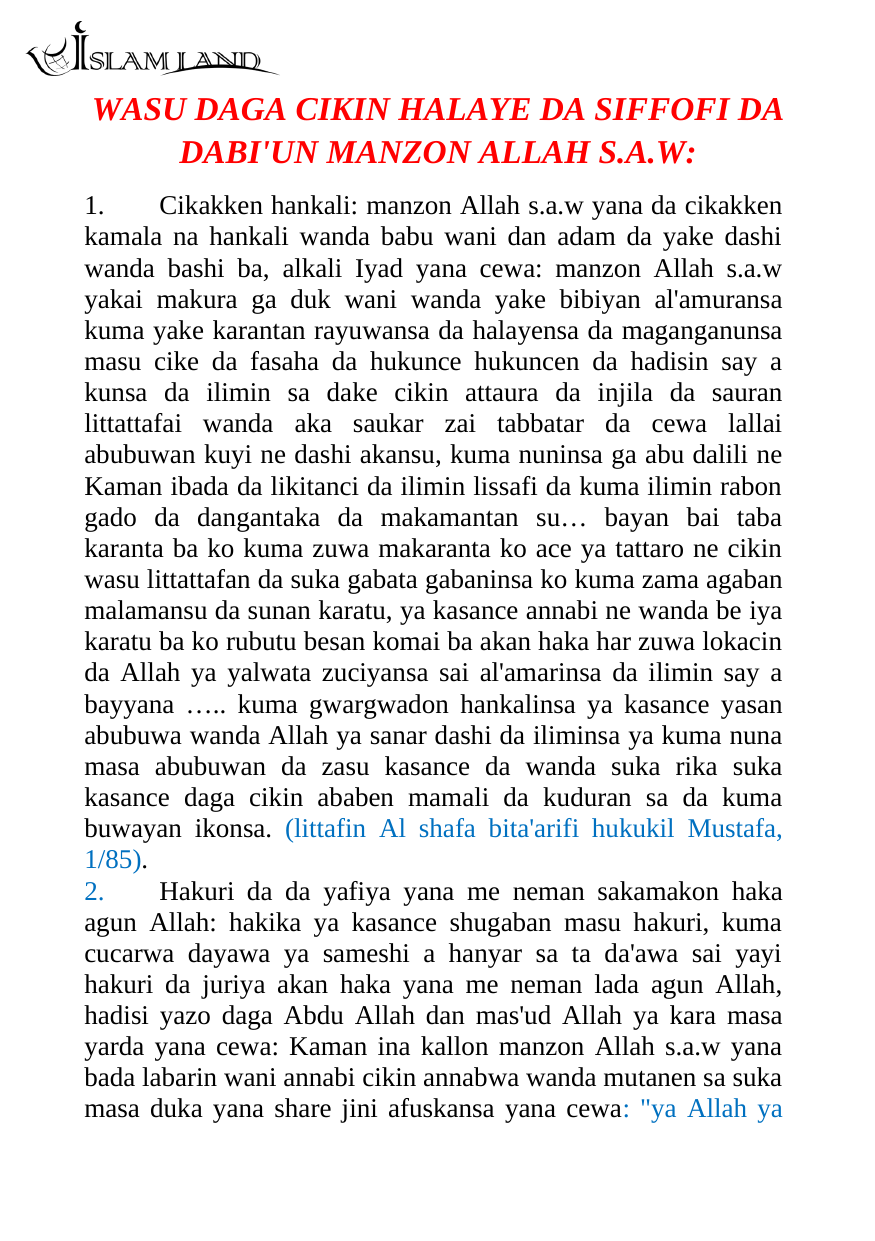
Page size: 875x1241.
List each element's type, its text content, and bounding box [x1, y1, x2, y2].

text WASU DAGA CIKIN HALAYE DA SIFFOFI DA DABI'UN MANZON ALLAH S.A.W: [84, 89, 792, 171]
list Cikakken hankali: manzon Allah s.a.w yana da cikakken kamala na hankali wanda babu wani dan adam da yake dashi wanda bashi ba, alkali Iyad yana cewa: manzon Allah s.a.w yakai makura ga duk wani wanda yake bibiyan al'amuransa kuma yake karantan rayuwansa da halayensa da maganganunsa masu cike da fasaha da hukunce hukuncen da hadisin say a kunsa da ilimin sa dake cikin attaura da injila da sauran littattafai wanda aka saukar zai tabbatar da cewa lallai abubuwan kuyi ne dashi akansu, kuma nuninsa ga abu dalili ne Kaman ibada da likitanci da ilimin lissafi da kuma ilimin rabon gado da dangantaka da makamantan su… bayan bai taba karanta ba ko kuma zuwa makaranta ko ace ya tattaro ne cikin wasu littattafan da suka gabata gabaninsa ko kuma zama agaban malamansu da sunan karatu, ya kasance annabi ne wanda be iya karatu ba ko rubutu besan komai ba akan haka har zuwa lokacin da Allah ya yalwata zuciyansa sai al'amarinsa da ilimin say a bayyana ….. kuma gwargwadon hankalinsa ya kasance yasan abubuwa wanda Allah ya sanar dashi da iliminsa ya kuma nuna masa abubuwan da zasu kasance da wanda suka rika suka kasance daga cikin ababen mamali da kuduran sa da kuma buwayan ikonsa. (littafin Al shafa bita'arifi hukukil Mustafa, 1/85). [84, 189, 783, 874]
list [84, 874, 783, 1124]
picture [25, 21, 281, 76]
